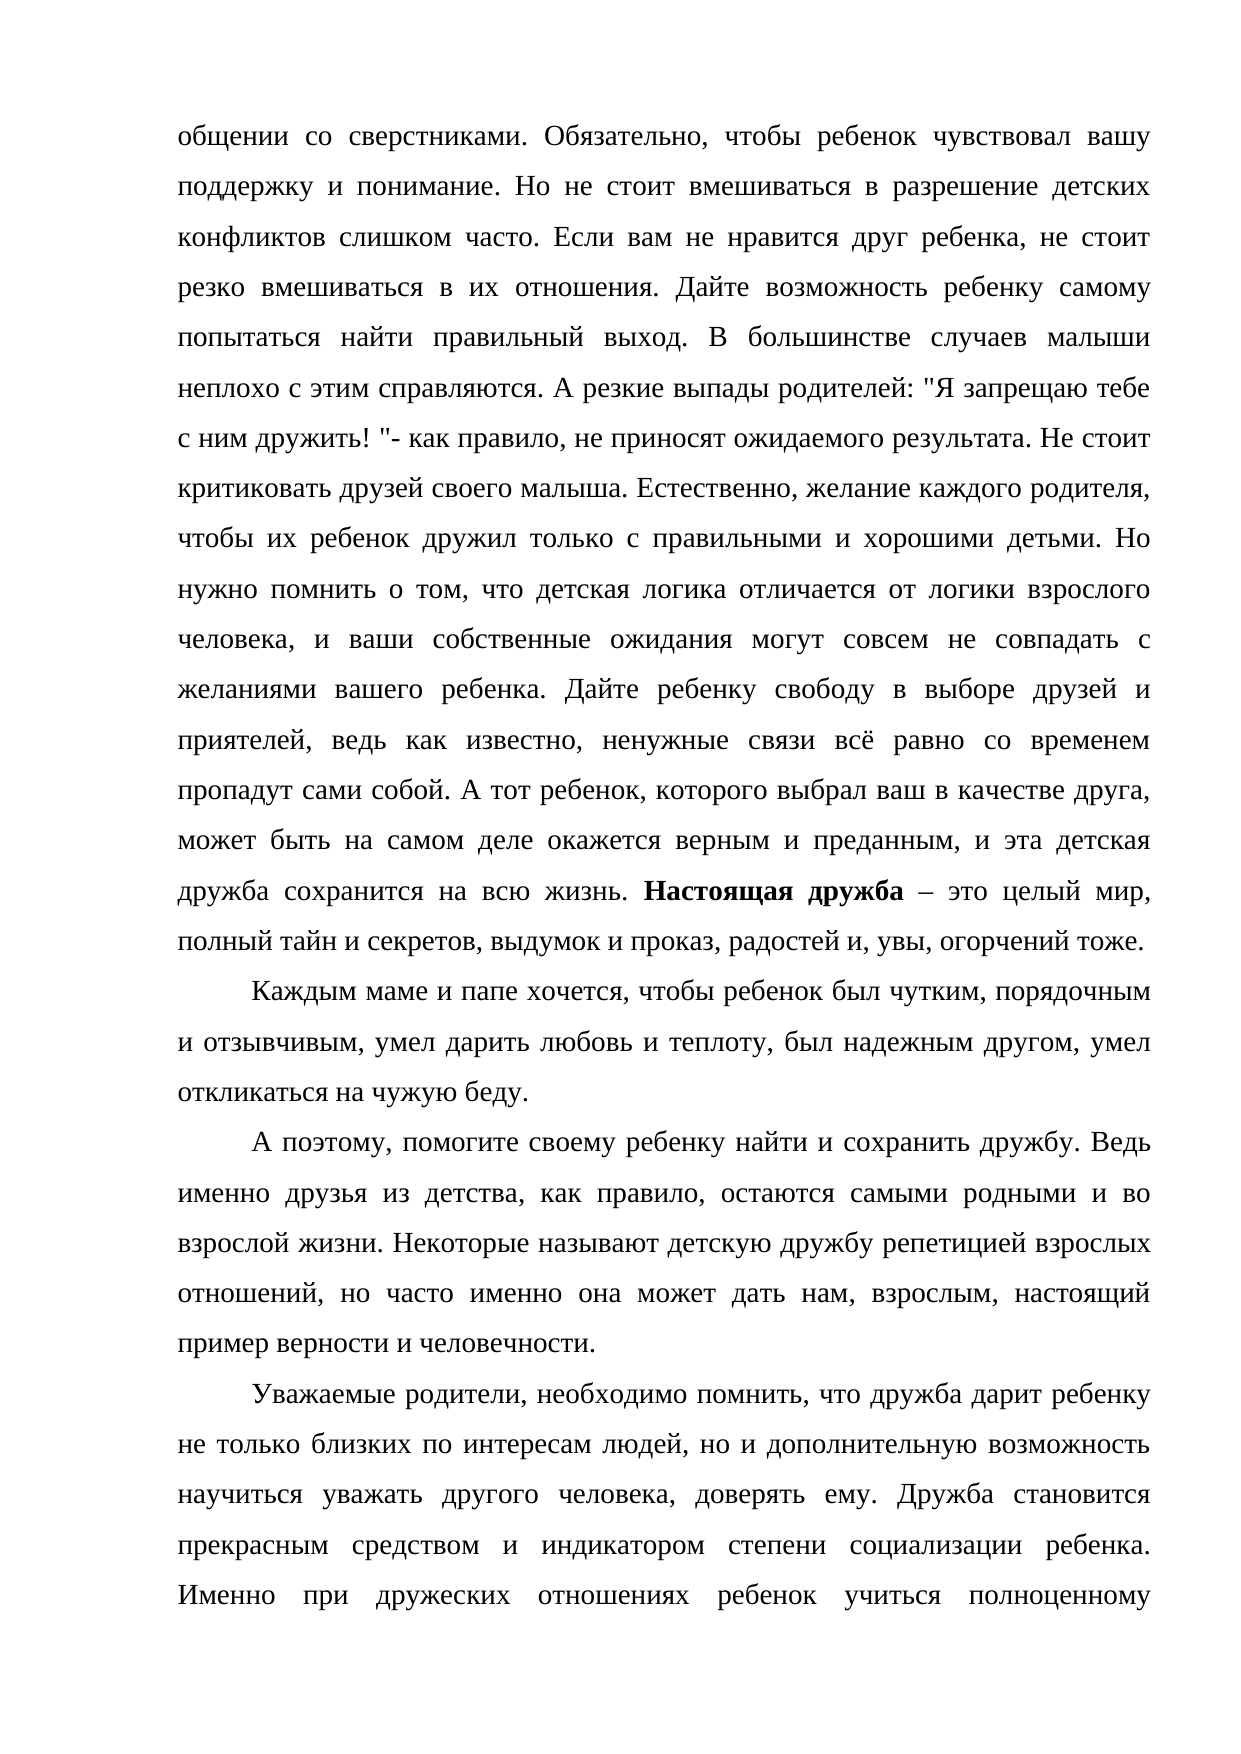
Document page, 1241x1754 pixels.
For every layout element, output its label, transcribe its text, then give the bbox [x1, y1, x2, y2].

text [177, 118, 1152, 957]
text А поэтому, помогите своему ребенку найти и сохранить дружбу. Ведь именно друзья из детства, как правило, остаются самыми родными и во взрослой жизни. Некоторые называют детскую дружбу репетицией взрослых отношений, но часто именно она может дать нам, взрослым, настоящий пример верности и человечности. [177, 1124, 1152, 1359]
text Каждым маме и папе хочется, чтобы ребенок был чутким, порядочным и отзывчивым, умел дарить любовь и теплоту, был надежным другом, умел откликаться на чужую беду. [177, 973, 1152, 1108]
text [177, 1376, 1152, 1611]
